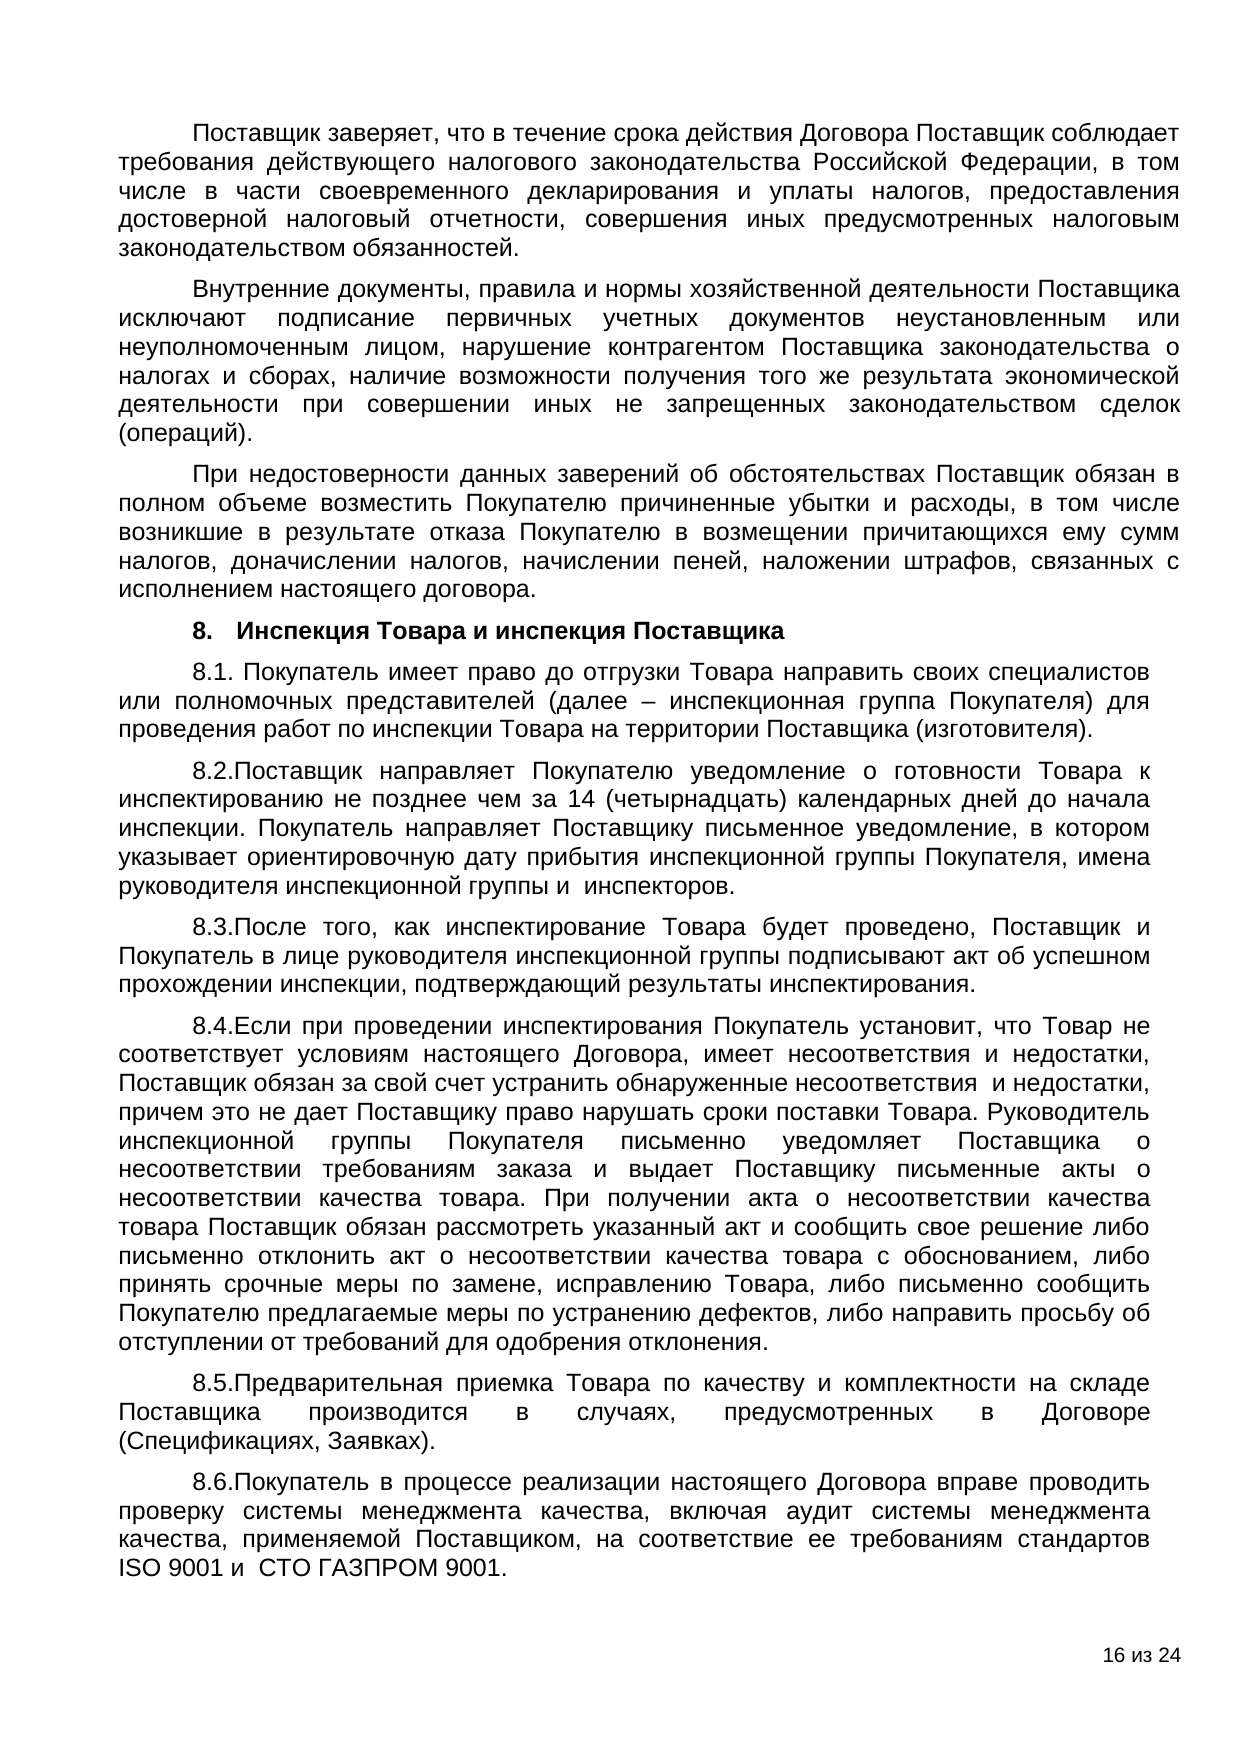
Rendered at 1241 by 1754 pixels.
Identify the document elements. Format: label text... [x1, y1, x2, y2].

text 8.5.Предварительная приемка Товара по качеству и комплектности на складе Поставщика производится в случаях, предусмотренных в Договоре (Спецификациях, Заявках). [118, 1368, 1152, 1454]
text 8.4.Если при проведении инспектирования Покупатель установит, что Товар не соответствует условиям настоящего Договора, имеет несоответствия и недостатки, Поставщик обязан за свой счет устранить обнаруженные несоответствия и недостатки, причем это не дает Поставщику право нарушать сроки поставки Товара. Руководитель инспекционной группы Покупателя письменно уведомляет Поставщика о несоответствии требованиям заказа и выдает Поставщику письменные акты о несоответствии качества товара. При получении акта о несоответствии качества товара Поставщик обязан рассмотреть указанный акт и сообщить свое решение либо письменно отклонить акт о несоответствии качества товара с обоснованием, либо принять срочные меры по замене, исправлению Товара, либо письменно сообщить Покупателю предлагаемые меры по устранению дефектов, либо направить просьбу об отступлении от требований для одобрения отклонения. [118, 1011, 1152, 1356]
text 8.6.Покупатель в процессе реализации настоящего Договора вправе проводить проверку системы менеджмента качества, включая аудит системы менеджмента качества, применяемой Поставщиком, на соответствие ее требованиям стандартов ISO 9001 и СТО ГАЗПРОМ 9001. [118, 1467, 1152, 1582]
text Внутренние документы, правила и нормы хозяйственной деятельности Поставщика исключают подписание первичных учетных документов неустановленным или неуполномоченным лицом, нарушение контрагентом Поставщика законодательства о налогах и сборах, наличие возможности получения того же результата экономической деятельности при совершении иных не запрещенных законодательством сделок (операций). [118, 274, 1181, 447]
text Поставщик заверяет, что в течение срока действия Договора Поставщик соблюдает требования действующего налогового законодательства Российской Федерации, в том числе в части своевременного декларирования и уплаты налогов, предоставления достоверной налоговый отчетности, совершения иных предусмотренных налоговым законодательством обязанностей. [118, 118, 1181, 262]
text 8.3.После того, как инспектирование Товара будет проведено, Поставщик и Покупатель в лице руководителя инспекционной группы подписывают акт об успешном прохождении инспекции, подтверждающий результаты инспектирования. [118, 912, 1152, 998]
text 8.1. Покупатель имеет право до отгрузки Товара направить своих специалистов или полномочных представителей (далее – инспекционная группа Покупателя) для проведения работ по инспекции Товара на территории Поставщика (изготовителя). [118, 657, 1152, 743]
list Инспекция Товара и инспекция Поставщика [192, 616, 1181, 644]
text При недостоверности данных заверений об обстоятельствах Поставщик обязан в полном объеме возместить Покупателю причиненные убытки и расходы, в том числе возникшие в результате отказа Покупателю в возмещении причитающихся ему сумм налогов, доначислении налогов, начислении пеней, наложении штрафов, связанных с исполнением настоящего договора. [118, 459, 1181, 603]
text 8.2.Поставщик направляет Покупателю уведомление о готовности Товара к инспектированию не позднее чем за 14 (четырнадцать) календарных дней до начала инспекции. Покупатель направляет Поставщику письменное уведомление, в котором указывает ориентировочную дату прибытия инспекционной группы Покупателя, имена руководителя инспекционной группы и инспекторов. [118, 756, 1152, 899]
